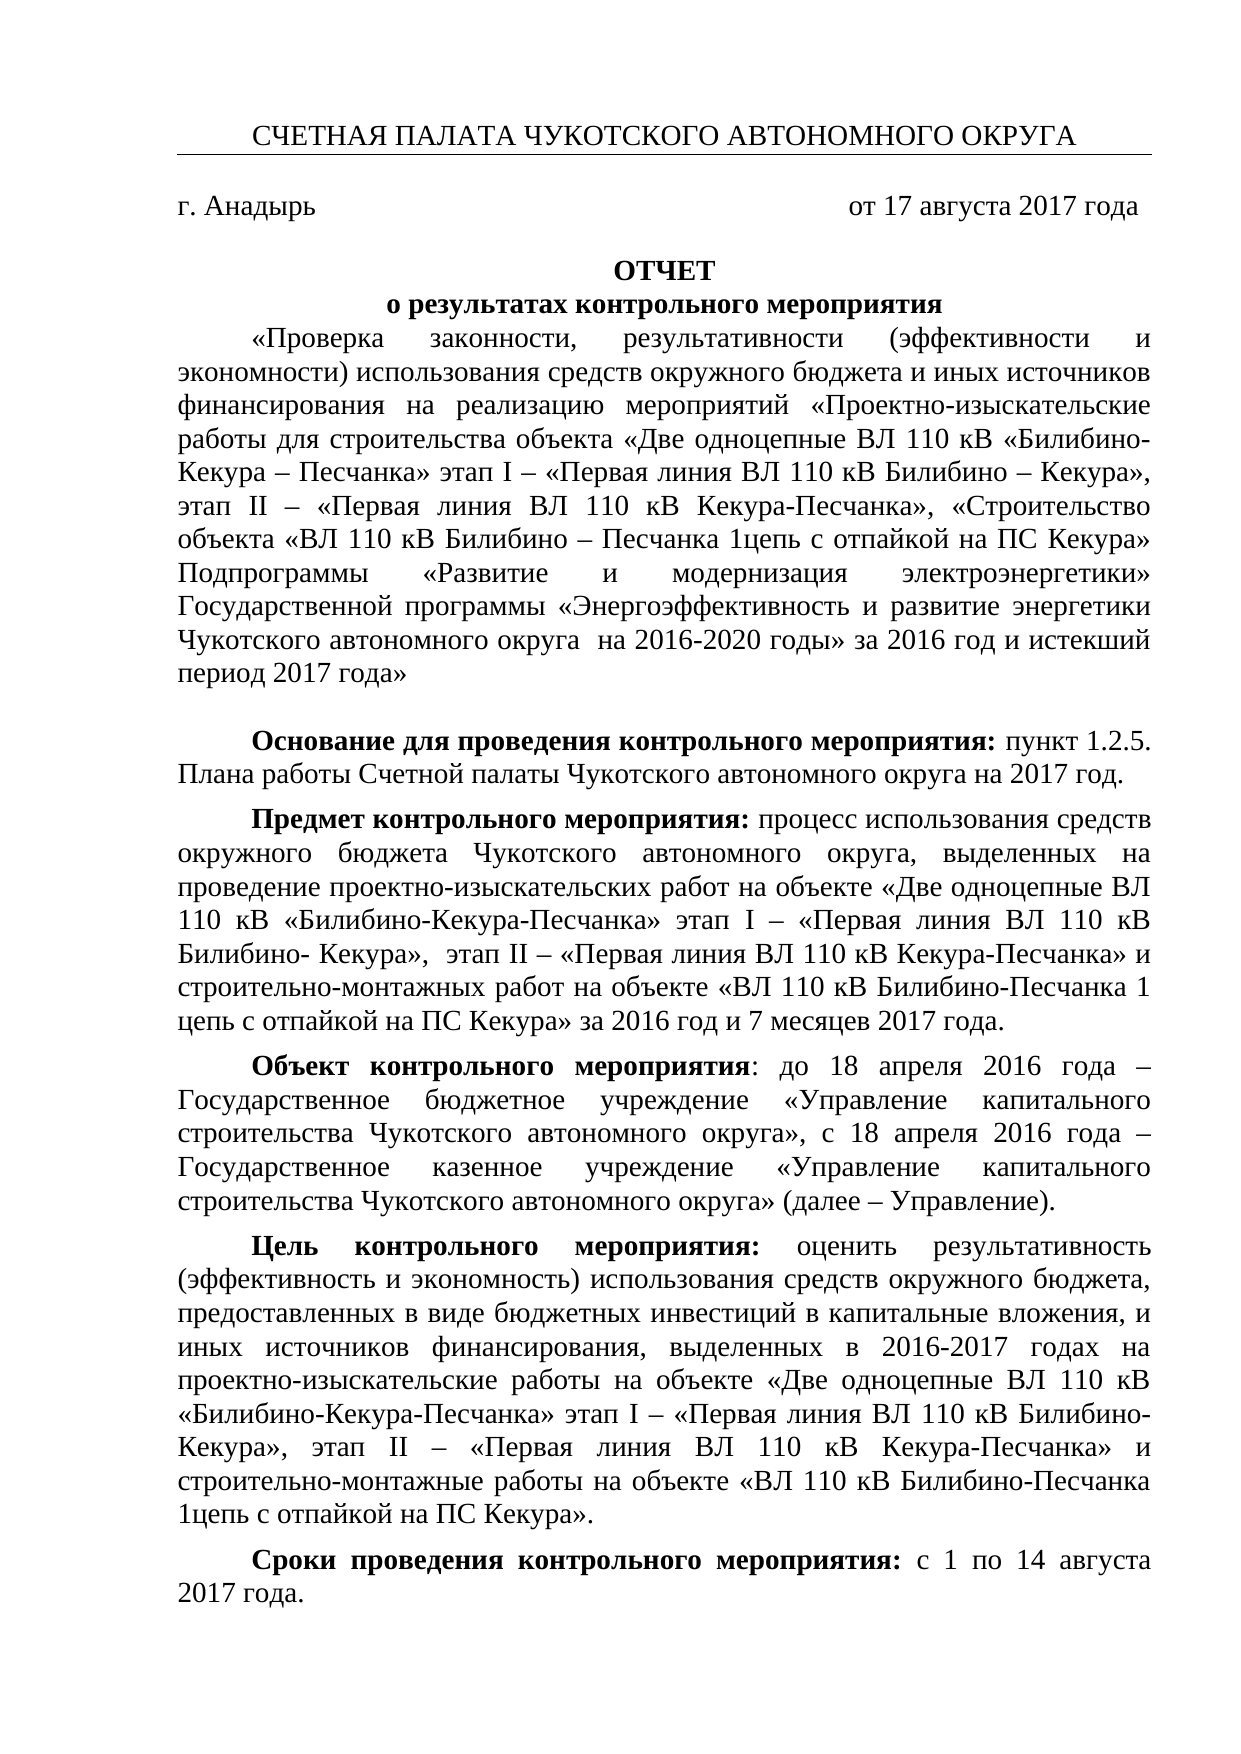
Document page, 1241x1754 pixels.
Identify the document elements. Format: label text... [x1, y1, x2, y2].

text г. Анадырь от 17 августа 2017 года [177, 188, 1152, 222]
text Объект контрольного мероприятия: до 18 апреля 2016 года – Государственное бюджетное учреждение «Управление капитального строительства Чукотского автономного округа», с 18 апреля 2016 года – Государственное казенное учреждение «Управление капитального строительства Чукотского автономного округа» (далее – Управление). [177, 1048, 1152, 1216]
text Сроки проведения контрольного мероприятия: с 1 по 14 августа 2017 года. [177, 1542, 1152, 1609]
text «Проверка законности, результативности (эффективности и экономности) использования средств окружного бюджета и иных источников финансирования на реализацию мероприятий «Проектно-изыскательские работы для строительства объекта «Две одноцепные ВЛ 110 кВ «Билибино- Кекура – Песчанка» этап I – «Первая линия ВЛ 110 кВ Билибино – Кекура», этап II – «Первая линия ВЛ 110 кВ Кекура-Песчанка», «Строительство объекта «ВЛ 110 кВ Билибино – Песчанка 1цепь с отпайкой на ПС Кекура» Подпрограммы «Развитие и модернизация электроэнергетики» Государственной программы «Энергоэффективность и развитие энергетики Чукотского автономного округа на 2016-2020 годы» за 2016 год и истекший период 2017 года» [177, 320, 1152, 689]
text ОТЧЕТ [177, 253, 1152, 287]
text СЧЕТНАЯ ПАЛАТА ЧУКОТСКОГО АВТОНОМНОГО ОКРУГА [177, 118, 1152, 154]
text о результатах контрольного мероприятия [177, 287, 1152, 320]
text Предмет контрольного мероприятия: процесс использования средств окружного бюджета Чукотского автономного округа, выделенных на проведение проектно-изыскательских работ на объекте «Две одноцепные ВЛ 110 кВ «Билибино-Кекура-Песчанка» этап I – «Первая линия ВЛ 110 кВ Билибино- Кекура», этап II – «Первая линия ВЛ 110 кВ Кекура-Песчанка» и строительно-монтажных работ на объекте «ВЛ 110 кВ Билибино-Песчанка 1 цепь с отпайкой на ПС Кекура» за 2016 год и 7 месяцев 2017 года. [177, 802, 1152, 1036]
text Цель контрольного мероприятия: оценить результативность (эффективность и экономность) использования средств окружного бюджета, предоставленных в виде бюджетных инвестиций в капитальные вложения, и иных источников финансирования, выделенных в 2016-2017 годах на проектно-изыскательские работы на объекте «Две одноцепные ВЛ 110 кВ «Билибино-Кекура-Песчанка» этап I – «Первая линия ВЛ 110 кВ Билибино- Кекура», этап II – «Первая линия ВЛ 110 кВ Кекура-Песчанка» и строительно-монтажные работы на объекте «ВЛ 110 кВ Билибино-Песчанка 1цепь с отпайкой на ПС Кекура». [177, 1228, 1152, 1530]
text Основание для проведения контрольного мероприятия: пункт 1.2.5. Плана работы Счетной палаты Чукотского автономного округа на 2017 год. [177, 723, 1152, 790]
